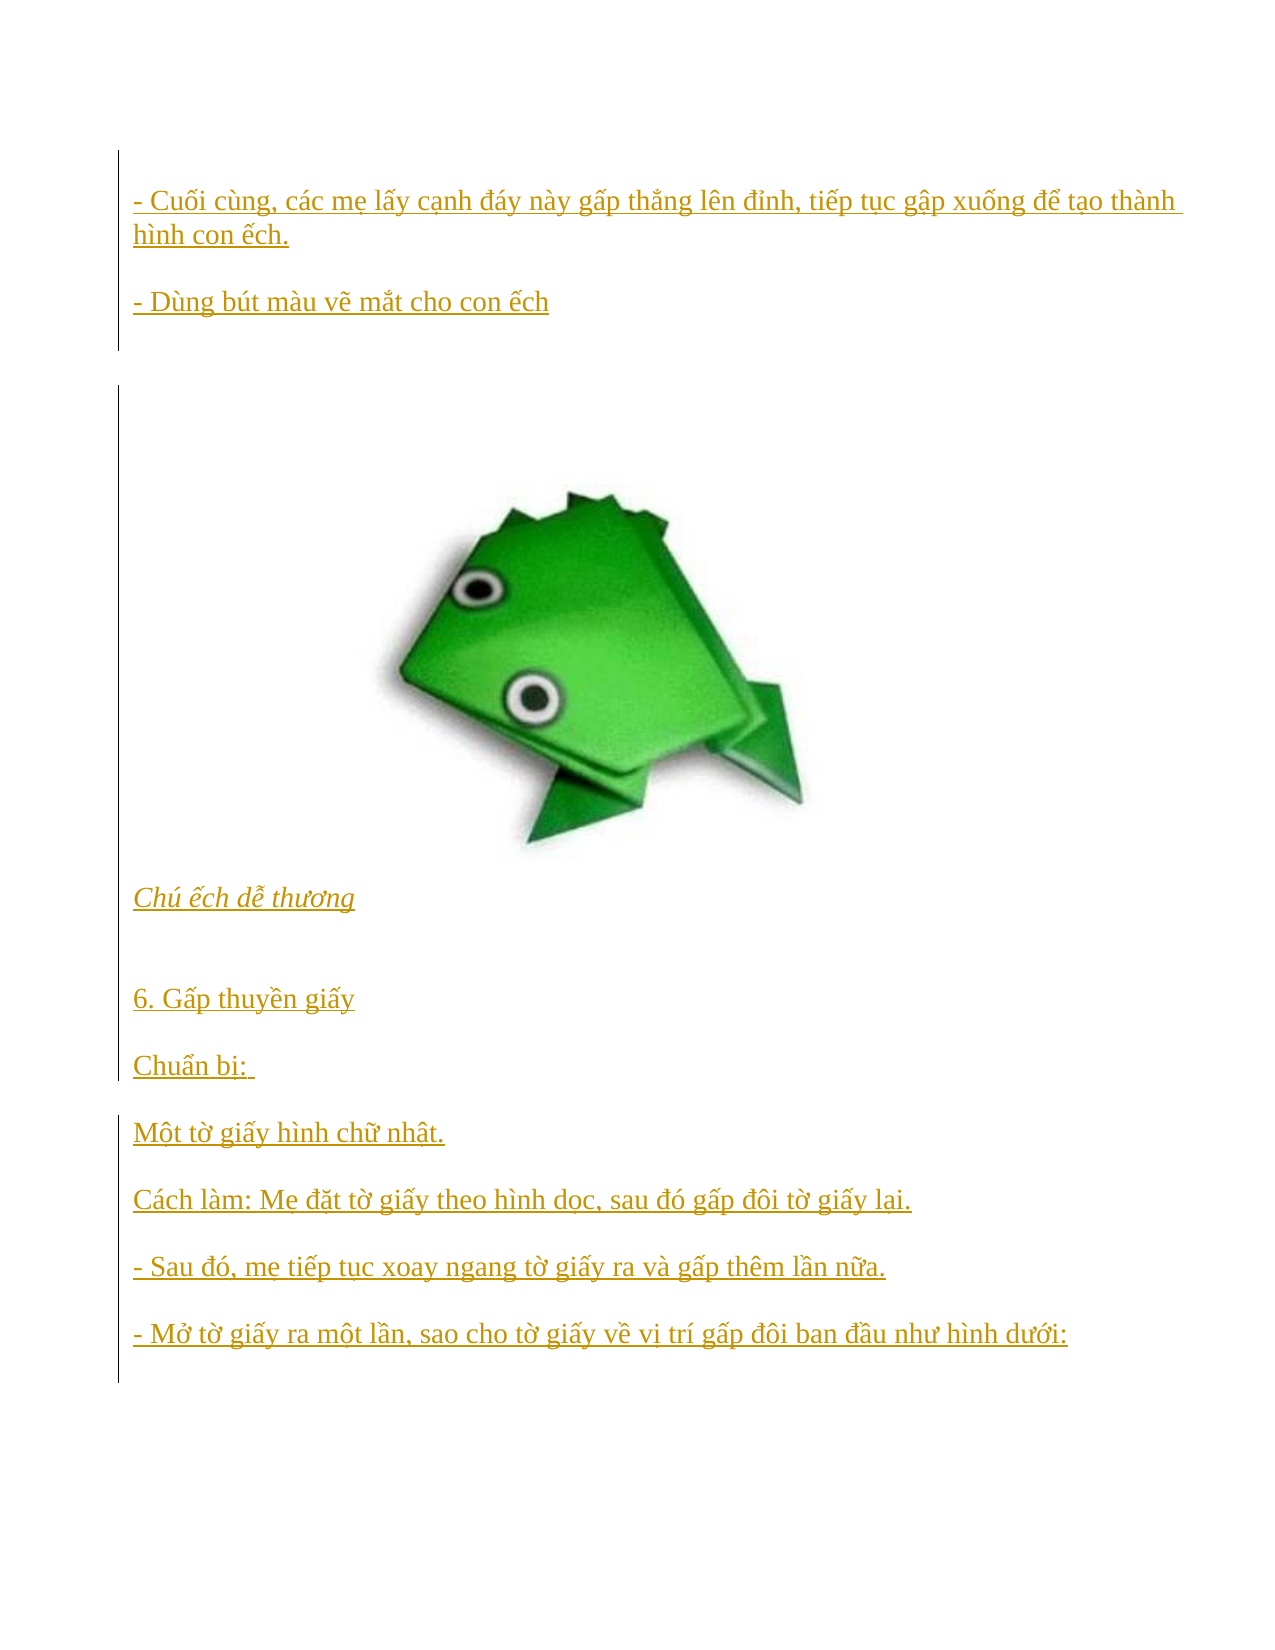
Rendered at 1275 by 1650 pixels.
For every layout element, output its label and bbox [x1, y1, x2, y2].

picture [132, 384, 1049, 881]
